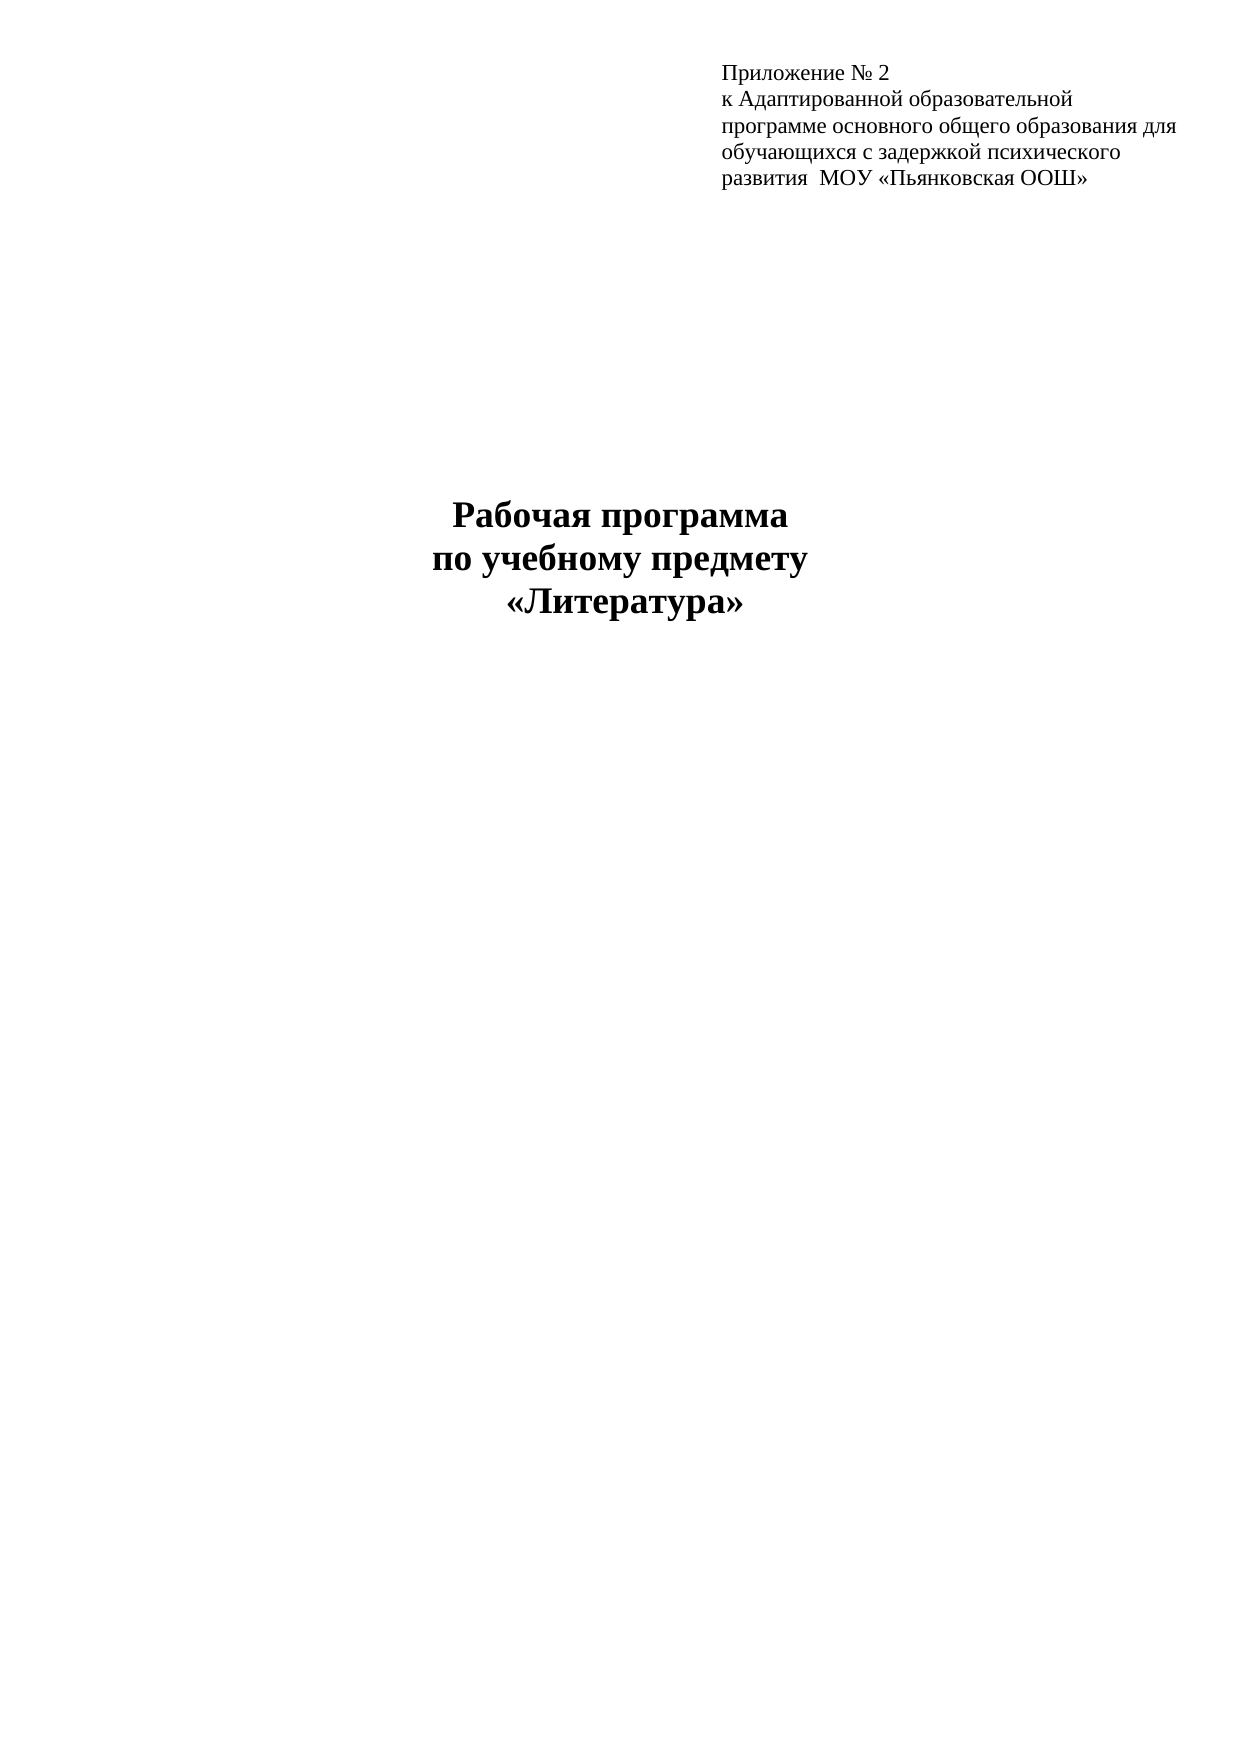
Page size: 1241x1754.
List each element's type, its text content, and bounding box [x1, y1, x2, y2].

text программе основного общего образования для [561, 112, 1181, 138]
text развития МОУ «Пьянковская ООШ» [561, 164, 1181, 191]
text по учебному предмету [59, 536, 1181, 579]
text «Литература» [59, 579, 1181, 622]
text обучающихся с задержкой психического [561, 138, 1181, 164]
text Приложение № 2 [561, 59, 1181, 85]
text к Адаптированной образовательной [561, 85, 1181, 112]
text Рабочая программа [59, 493, 1181, 536]
